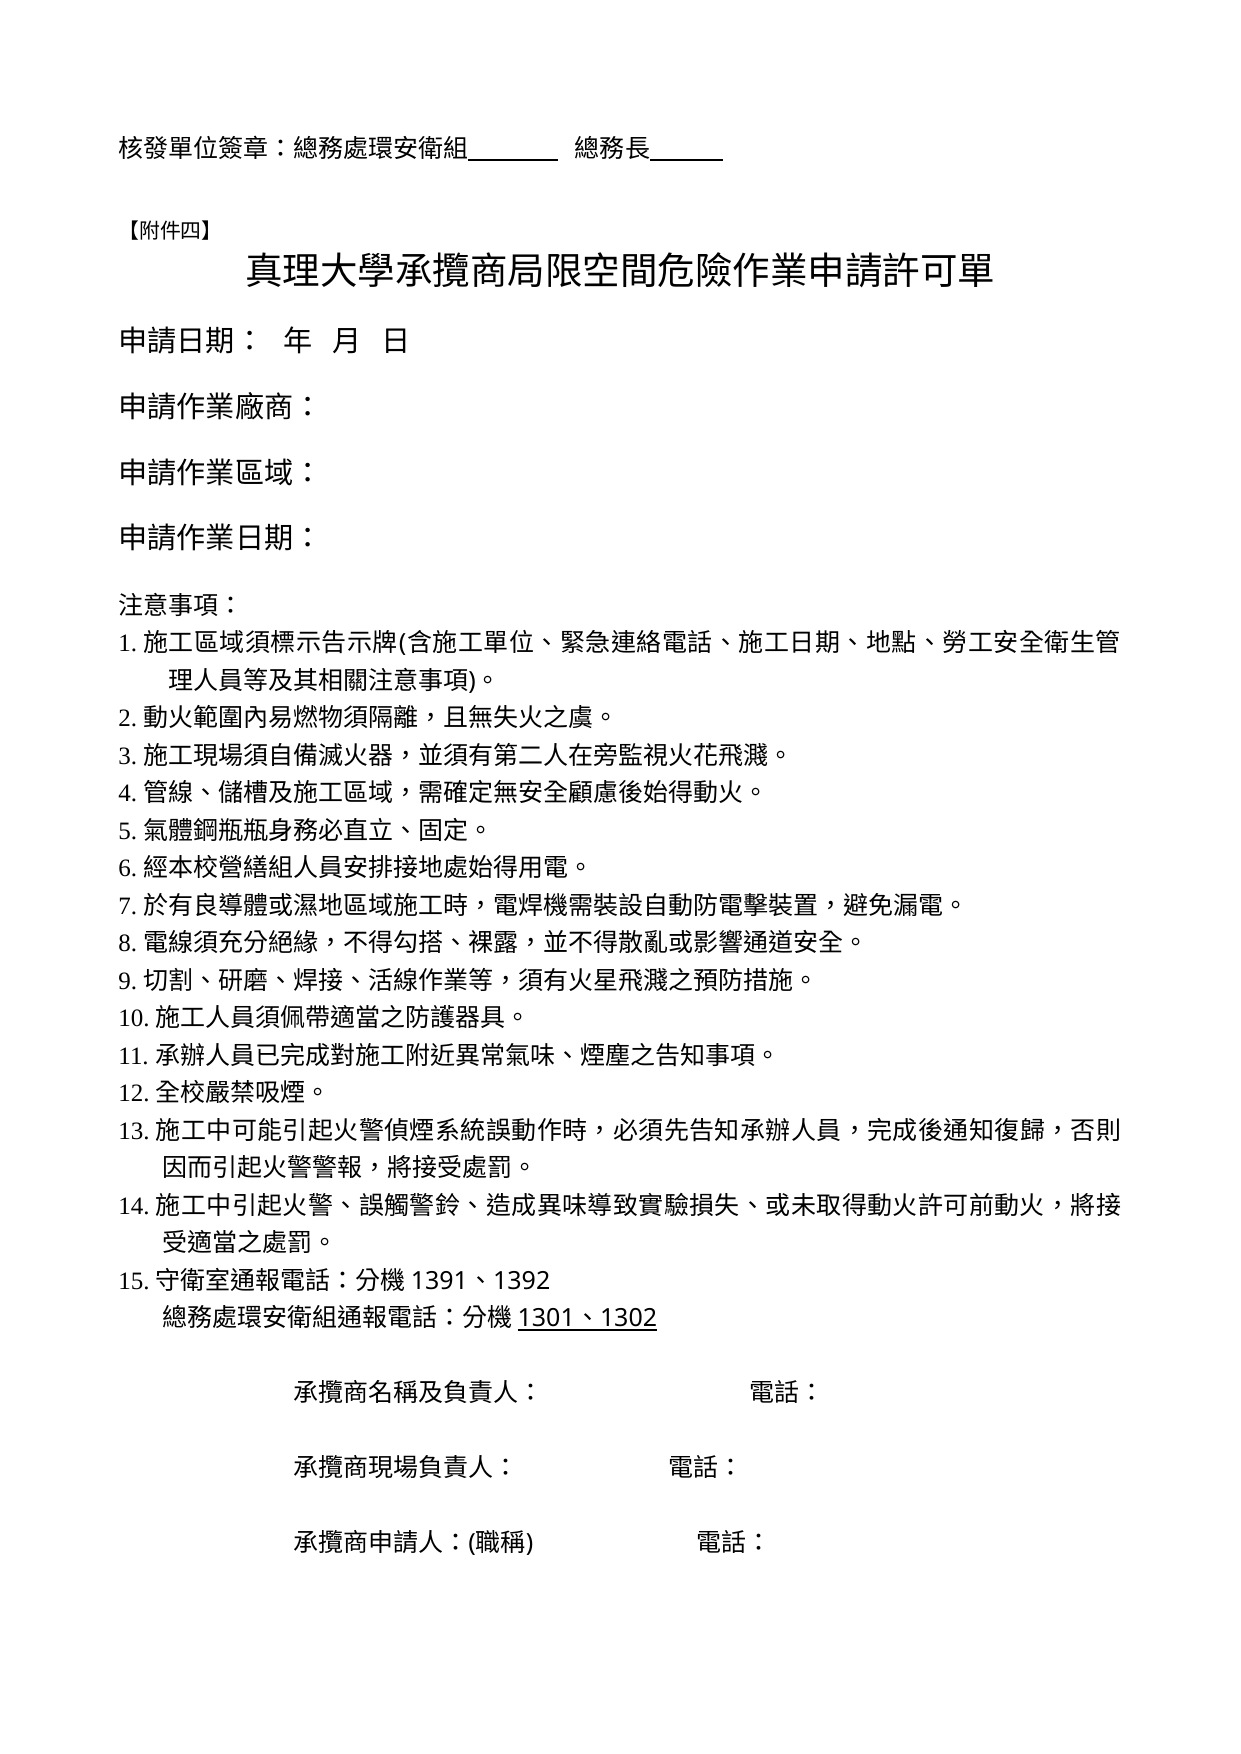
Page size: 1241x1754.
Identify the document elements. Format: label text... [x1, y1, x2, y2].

text 申請作業日期： [118, 519, 1122, 556]
list 施工區域須標示告示牌(含施工單位、緊急連絡電話、施工日期、地點、勞工安全衛生管理人員等及其相關注意事項)。 [118, 622, 1122, 697]
text 申請作業區域： [118, 453, 1122, 491]
list 施工中可能引起火警偵煙系統誤動作時，必須先告知承辦人員，完成後通知復歸，否則因而引起火警警報，將接受處罰。 [118, 1109, 1122, 1184]
list 管線、儲槽及施工區域，需確定無安全顧慮後始得動火。 [118, 772, 1122, 809]
text 申請作業廠商： [118, 387, 1122, 425]
list 於有良導體或濕地區域施工時，電焊機需裝設自動防電擊裝置，避免漏電。 [118, 884, 1122, 922]
text 真理大學承攬商局限空間危險作業申請許可單 [118, 248, 1122, 294]
list 施工人員須佩帶適當之防護器具。 [118, 997, 1122, 1034]
list 全校嚴禁吸煙。 [118, 1072, 1122, 1109]
list 電線須充分絕緣，不得勾搭、裸露，並不得散亂或影響通道安全。 [118, 922, 1122, 959]
text 承攬商現場負責人： 電話： [118, 1447, 1122, 1484]
list 動火範圍內易燃物須隔離，且無失火之虞。 [118, 697, 1122, 734]
list 守衛室通報電話：分機1391、1392 [118, 1259, 1122, 1297]
list 施工中引起火警、誤觸警鈴、造成異味導致實驗損失、或未取得動火許可前動火，將接受適當之處罰。 [118, 1184, 1122, 1259]
list 切割、研磨、焊接、活線作業等，須有火星飛濺之預防措施。 [118, 959, 1122, 997]
list 施工現場須自備滅火器，並須有第二人在旁監視火花飛濺。 [118, 734, 1122, 772]
text 申請日期： 年 月 日 [118, 322, 1122, 359]
list 承辦人員已完成對施工附近異常氣味、煙塵之告知事項。 [118, 1034, 1122, 1072]
text 承攬商名稱及負責人： 電話： [118, 1372, 1122, 1409]
text 承攬商申請人：(職稱) 電話： [118, 1522, 1122, 1559]
text 總務處環安衛組通報電話：分機1301、1302 [162, 1297, 1122, 1334]
list 經本校營繕組人員安排接地處始得用電。 [118, 847, 1122, 884]
text 核發單位簽章：總務處環安衛組 總務長 [118, 127, 1122, 164]
text 【附件四】 [118, 202, 1122, 248]
list 氣體鋼瓶瓶身務必直立、固定。 [118, 809, 1122, 847]
text 注意事項： [118, 584, 1122, 622]
